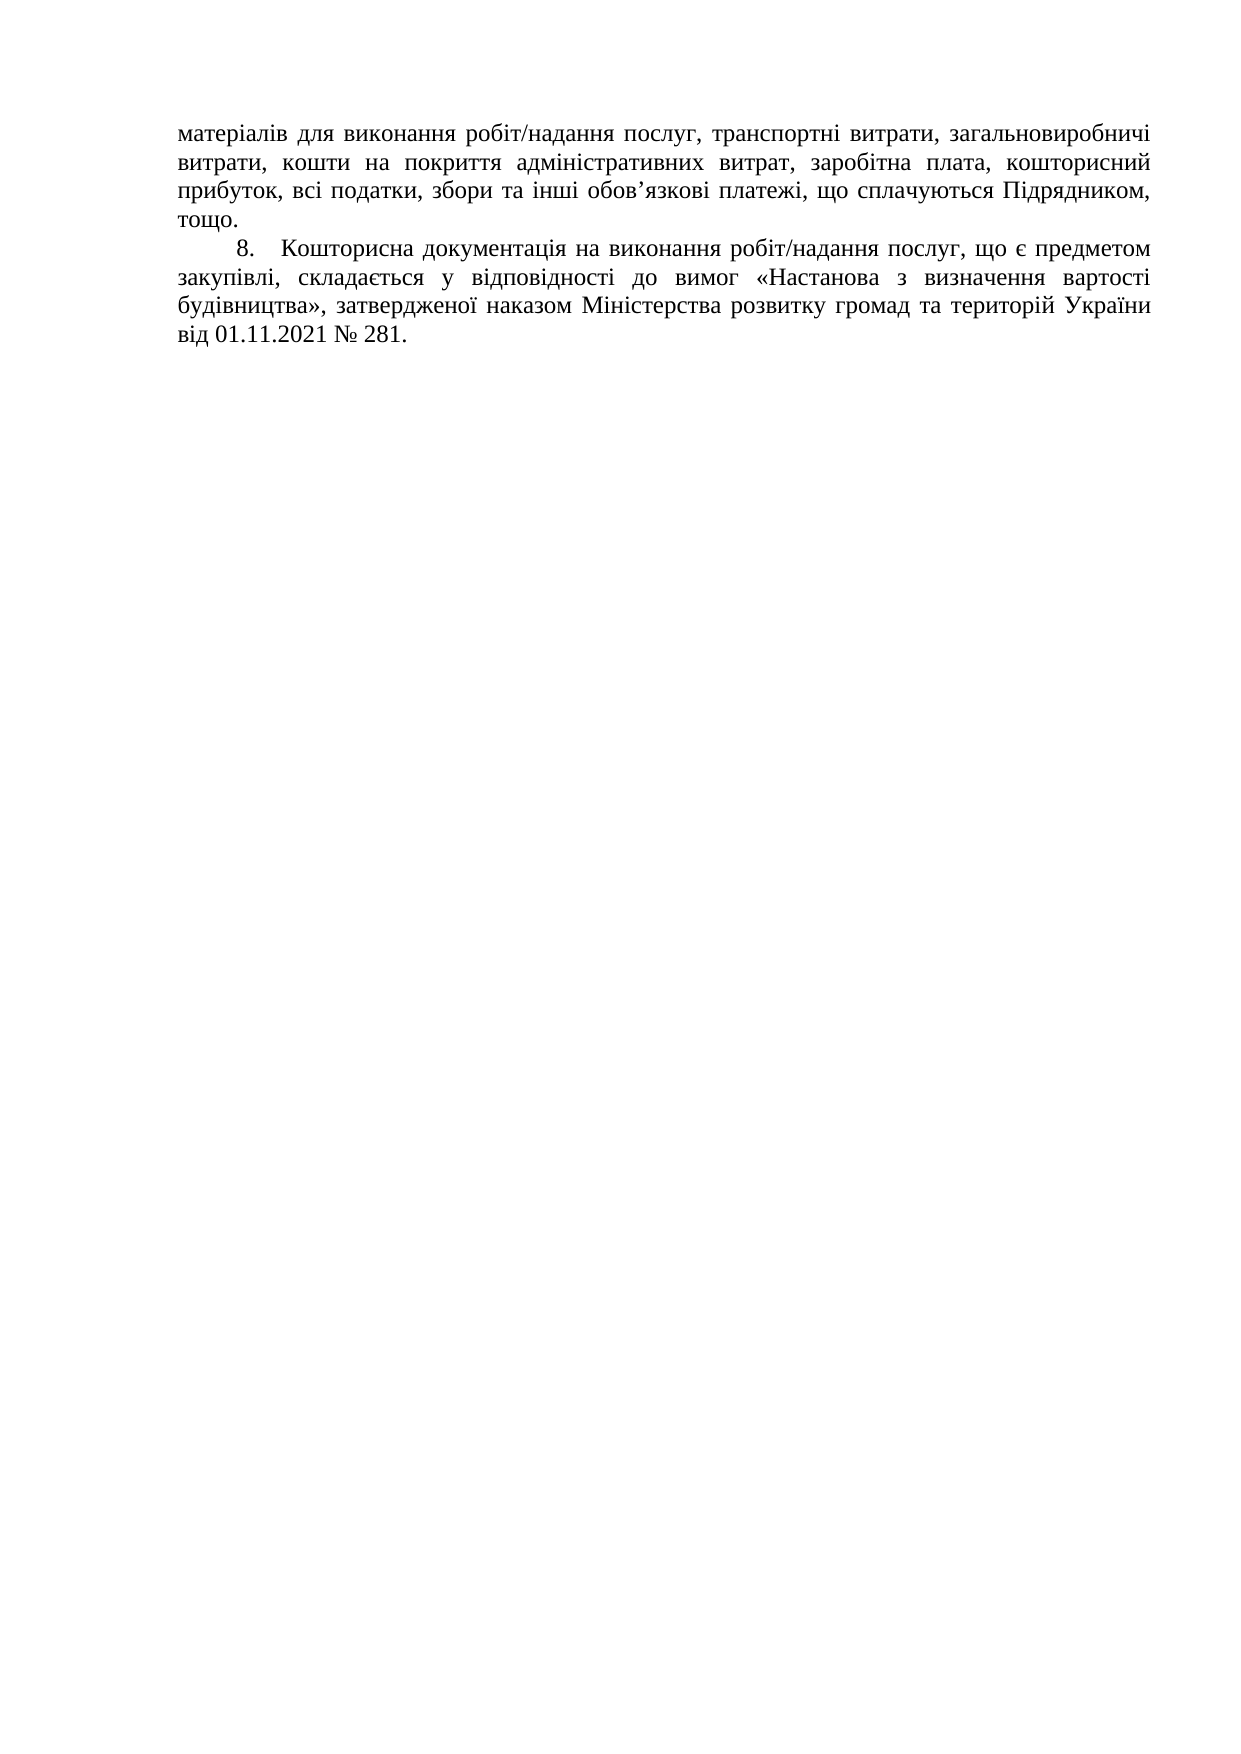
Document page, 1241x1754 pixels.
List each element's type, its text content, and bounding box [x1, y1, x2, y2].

list Кошторисна документація на виконання робіт/надання послуг, що є предметом закупівлі, складається у відповідності до вимог «Настанова з визначення вартості будівництва», затвердженої наказом Міністерства розвитку громад та територій України від 01.11.2021 № 281. [177, 233, 1152, 348]
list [177, 118, 1152, 233]
